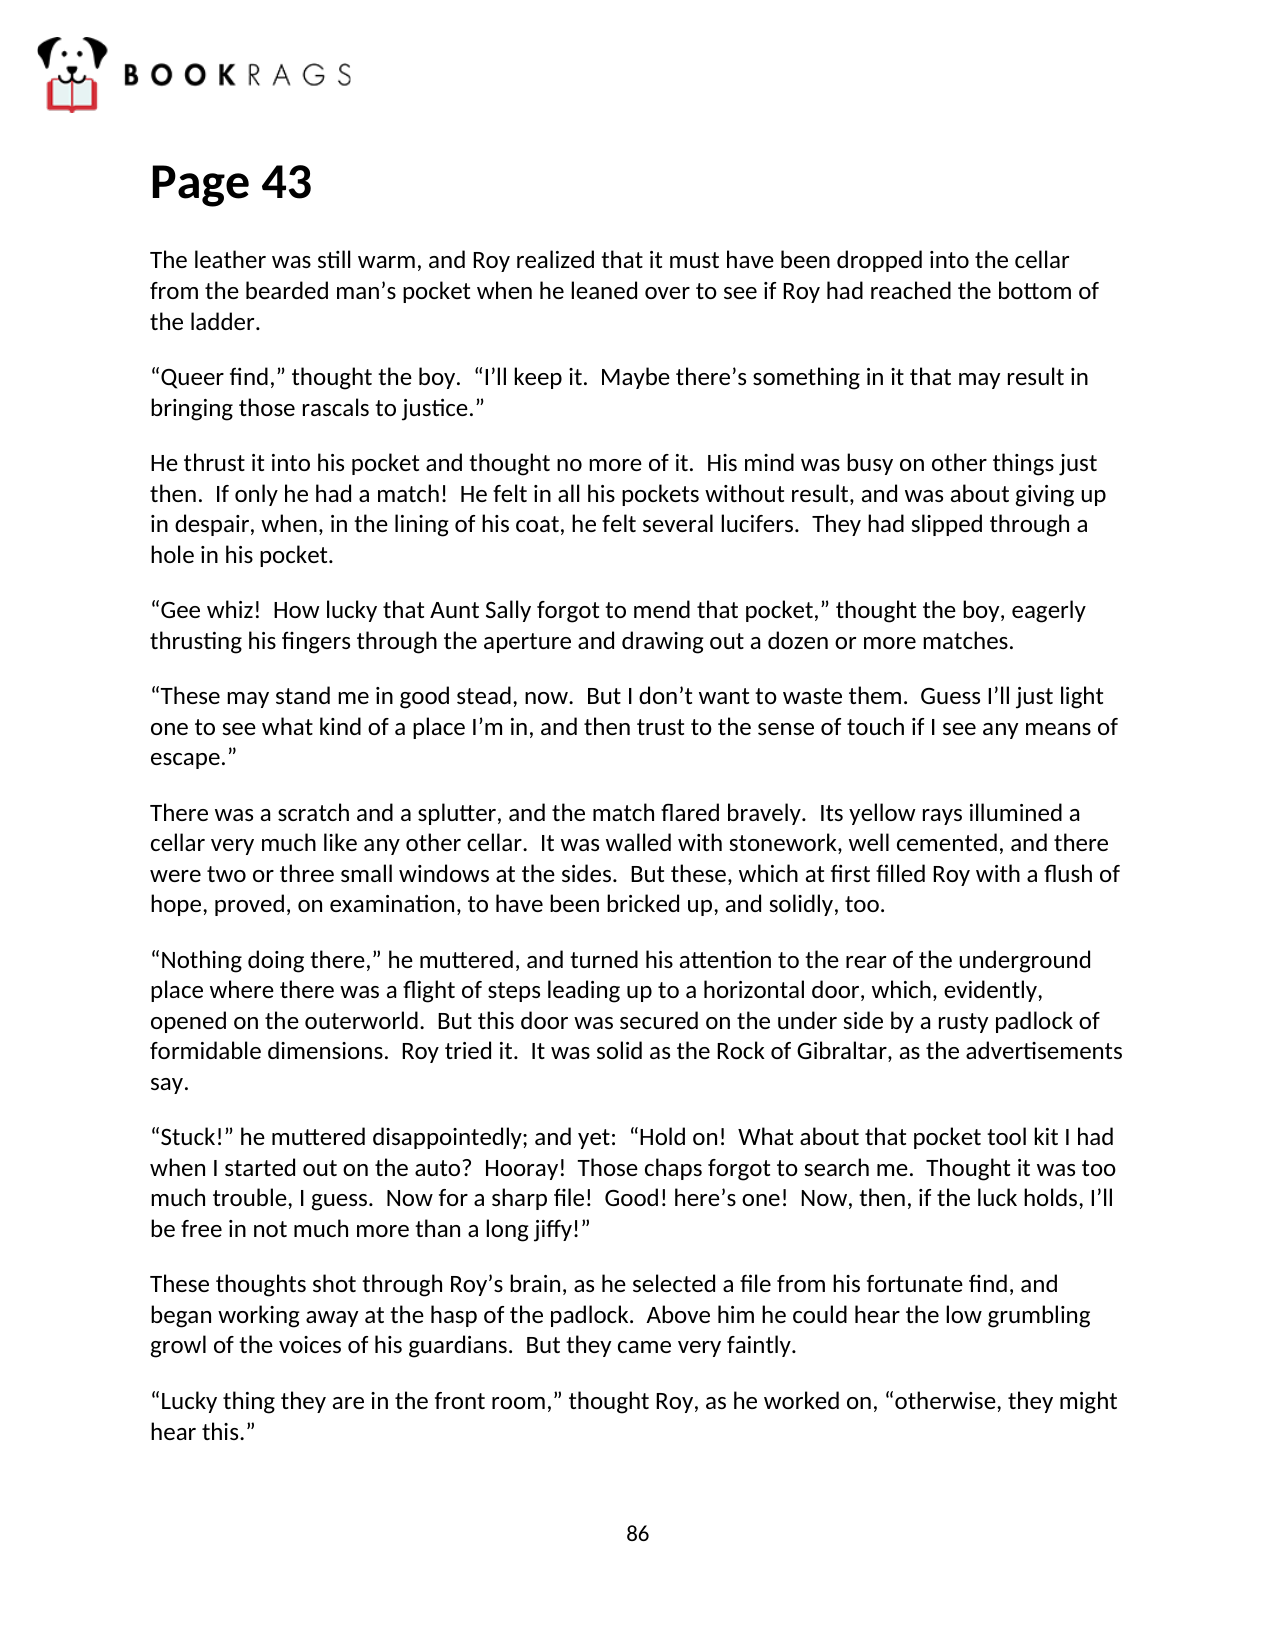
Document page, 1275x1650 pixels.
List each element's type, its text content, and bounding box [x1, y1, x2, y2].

text These thoughts shot through Roy’s brain, as he selected a file from his fortunate find, and began working away at the hasp of the padlock. Above him he could hear the low grumbling growl of the voices of his guardians. But they came very faintly. [150, 1269, 1125, 1360]
text “Nothing doing there,” he muttered, and turned his attention to the rear of the underground place where there was a flight of steps leading up to a horizontal door, which, evidently, opened on the outerworld. But this door was secured on the under side by a rusty padlock of formidable dimensions. Roy tried it. It was solid as the Rock of Gibraltar, as the advertisements say. [150, 944, 1125, 1097]
text “Lucky thing they are in the front room,” thought Roy, as he worked on, “otherwise, they might hear this.” [150, 1385, 1125, 1446]
text He thrust it into his pocket and thought no more of it. His mind was busy on other things just then. If only he had a match! He felt in all his pockets without result, and was about giving up in despair, when, in the lining of his coat, he felt several lucifers. They had slipped through a hole in his pocket. [150, 447, 1125, 569]
text “Gee whiz! How lucky that Aunt Sally forgot to mend that pocket,” thought the boy, eagerly thrusting his fingers through the aperture and drawing out a dozen or more matches. [150, 594, 1125, 655]
text “Stuck!” he muttered disappointedly; and yet: “Hold on! What about that pocket tool kit I had when I started out on the auto? Hooray! Those chaps forgot to search me. Thought it was too much trouble, I guess. Now for a sharp file! Good! here’s one! Now, then, if the luck holds, I’ll be free in not much more than a long jiffy!” [150, 1122, 1125, 1244]
text Page 43 [150, 150, 1125, 211]
text “These may stand me in good stead, now. But I don’t want to waste them. Guess I’ll just light one to see what kind of a place I’m in, and then trust to the sense of touch if I see any means of escape.” [150, 680, 1125, 772]
picture [37, 37, 351, 113]
text There was a scratch and a splutter, and the match flared bravely. Its yellow rays illumined a cellar very much like any other cellar. It was walled with stonework, well cemented, and there were two or three small windows at the sides. But these, which at first filled Roy with a flush of hope, proved, on examination, to have been bricked up, and solidly, too. [150, 797, 1125, 919]
text The leather was still warm, and Roy realized that it must have been dropped into the cellar from the bearded man’s pocket when he leaned over to see if Roy had reached the bottom of the ladder. [150, 244, 1125, 336]
text “Queer find,” thought the boy. “I’ll keep it. Maybe there’s something in it that may result in bringing those rascals to justice.” [150, 361, 1125, 422]
